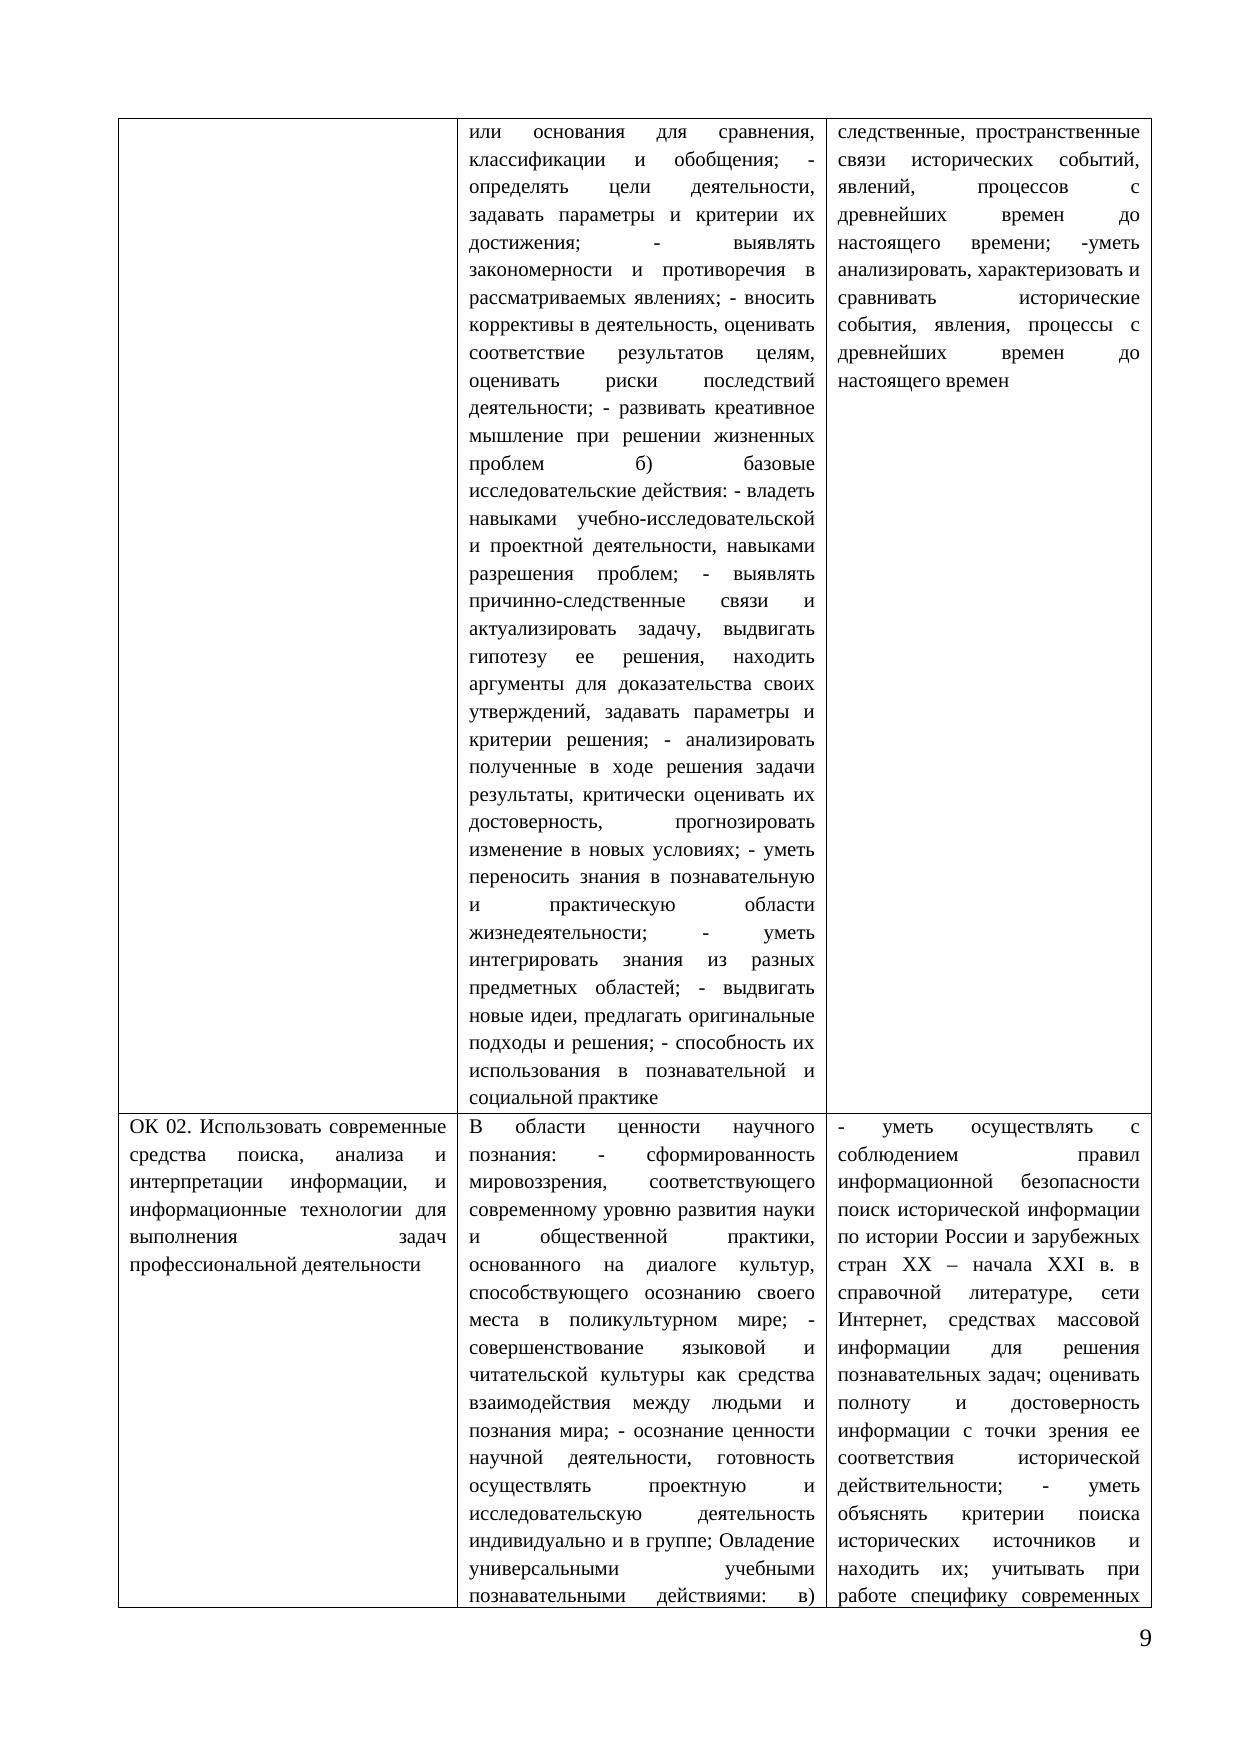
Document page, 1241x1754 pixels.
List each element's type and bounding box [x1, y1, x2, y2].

table_cell [458, 119, 826, 1113]
table_cell [827, 119, 1151, 1113]
table_cell [827, 1114, 1151, 1607]
table_cell [119, 1114, 457, 1607]
table_cell [119, 119, 457, 1113]
table_cell [458, 1114, 826, 1607]
